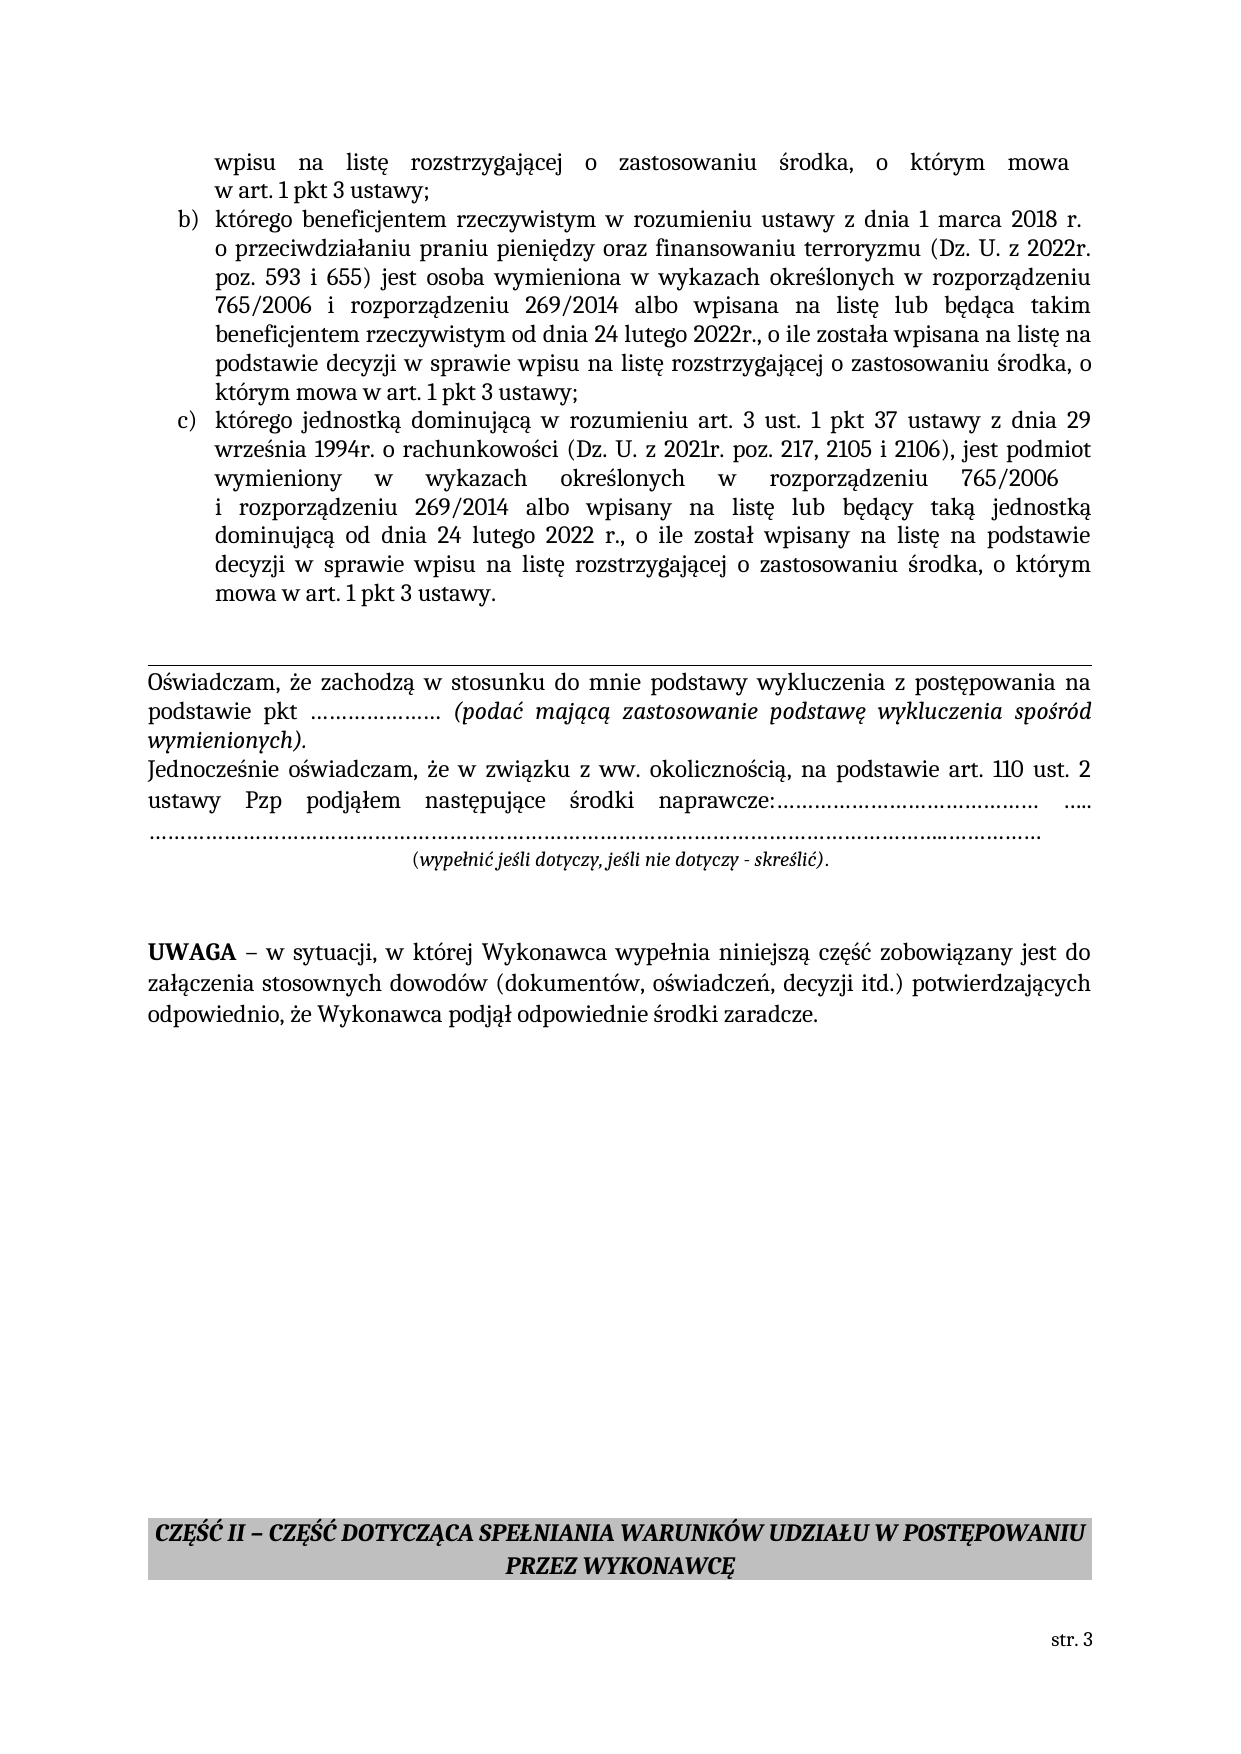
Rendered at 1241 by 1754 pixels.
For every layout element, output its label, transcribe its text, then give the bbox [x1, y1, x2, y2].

list którego jednostką dominującą w rozumieniu art. 3 ust. 1 pkt 37 ustawy z dnia 29 września 1994r. o rachunkowości (Dz. U. z 2021r. poz. 217, 2105 i 2106), jest podmiot wymieniony w wykazach określonych w rozporządzeniu 765/2006 i rozporządzeniu 269/2014 albo wpisany na listę lub będący taką jednostką dominującą od dnia 24 lutego 2022 r., o ile został wpisany na listę na podstawie decyzji w sprawie wpisu na listę rozstrzygającej o zastosowaniu środka, o którym mowa w art. 1 pkt 3 ustawy. [177, 406, 1092, 608]
text Oświadczam, że zachodzą w stosunku do mnie podstawy wykluczenia z postępowania na podstawie pkt ………………… (podać mającą zastosowanie podstawę wykluczenia spośród wymienionych). [148, 666, 1092, 754]
text Jednocześnie oświadczam, że w związku z ww. okolicznością, na podstawie art. 110 ust. 2 ustawy Pzp podjąłem następujące środki naprawcze:…………………………………… …..………………………………………………………………………………………………………………..…………… [148, 754, 1092, 845]
text CZĘŚĆ II – CZĘŚĆ DOTYCZĄCA SPEŁNIANIA WARUNKÓW UDZIAŁU W POSTĘPOWANIU PRZEZ WYKONAWCĘ [148, 1518, 1092, 1580]
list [177, 148, 1092, 205]
list którego beneficjentem rzeczywistym w rozumieniu ustawy z dnia 1 marca 2018 r. o przeciwdziałaniu praniu pieniędzy oraz finansowaniu terroryzmu (Dz. U. z 2022r. poz. 593 i 655) jest osoba wymieniona w wykazach określonych w rozporządzeniu 765/2006 i rozporządzeniu 269/2014 albo wpisana na listę lub będąca takim beneficjentem rzeczywistym od dnia 24 lutego 2022r., o ile została wpisana na listę na podstawie decyzji w sprawie wpisu na listę rozstrzygającej o zastosowaniu środka, o którym mowa w art. 1 pkt 3 ustawy; [177, 205, 1092, 406]
text (wypełnić jeśli dotyczy, jeśli nie dotyczy - skreślić). [148, 848, 1092, 872]
text UWAGA – w sytuacji, w której Wykonawca wypełnia niniejszą część zobowiązany jest do załączenia stosownych dowodów (dokumentów, oświadczeń, decyzji itd.) potwierdzających odpowiednio, że Wykonawca podjął odpowiednie środki zaradcze. [148, 938, 1092, 1029]
